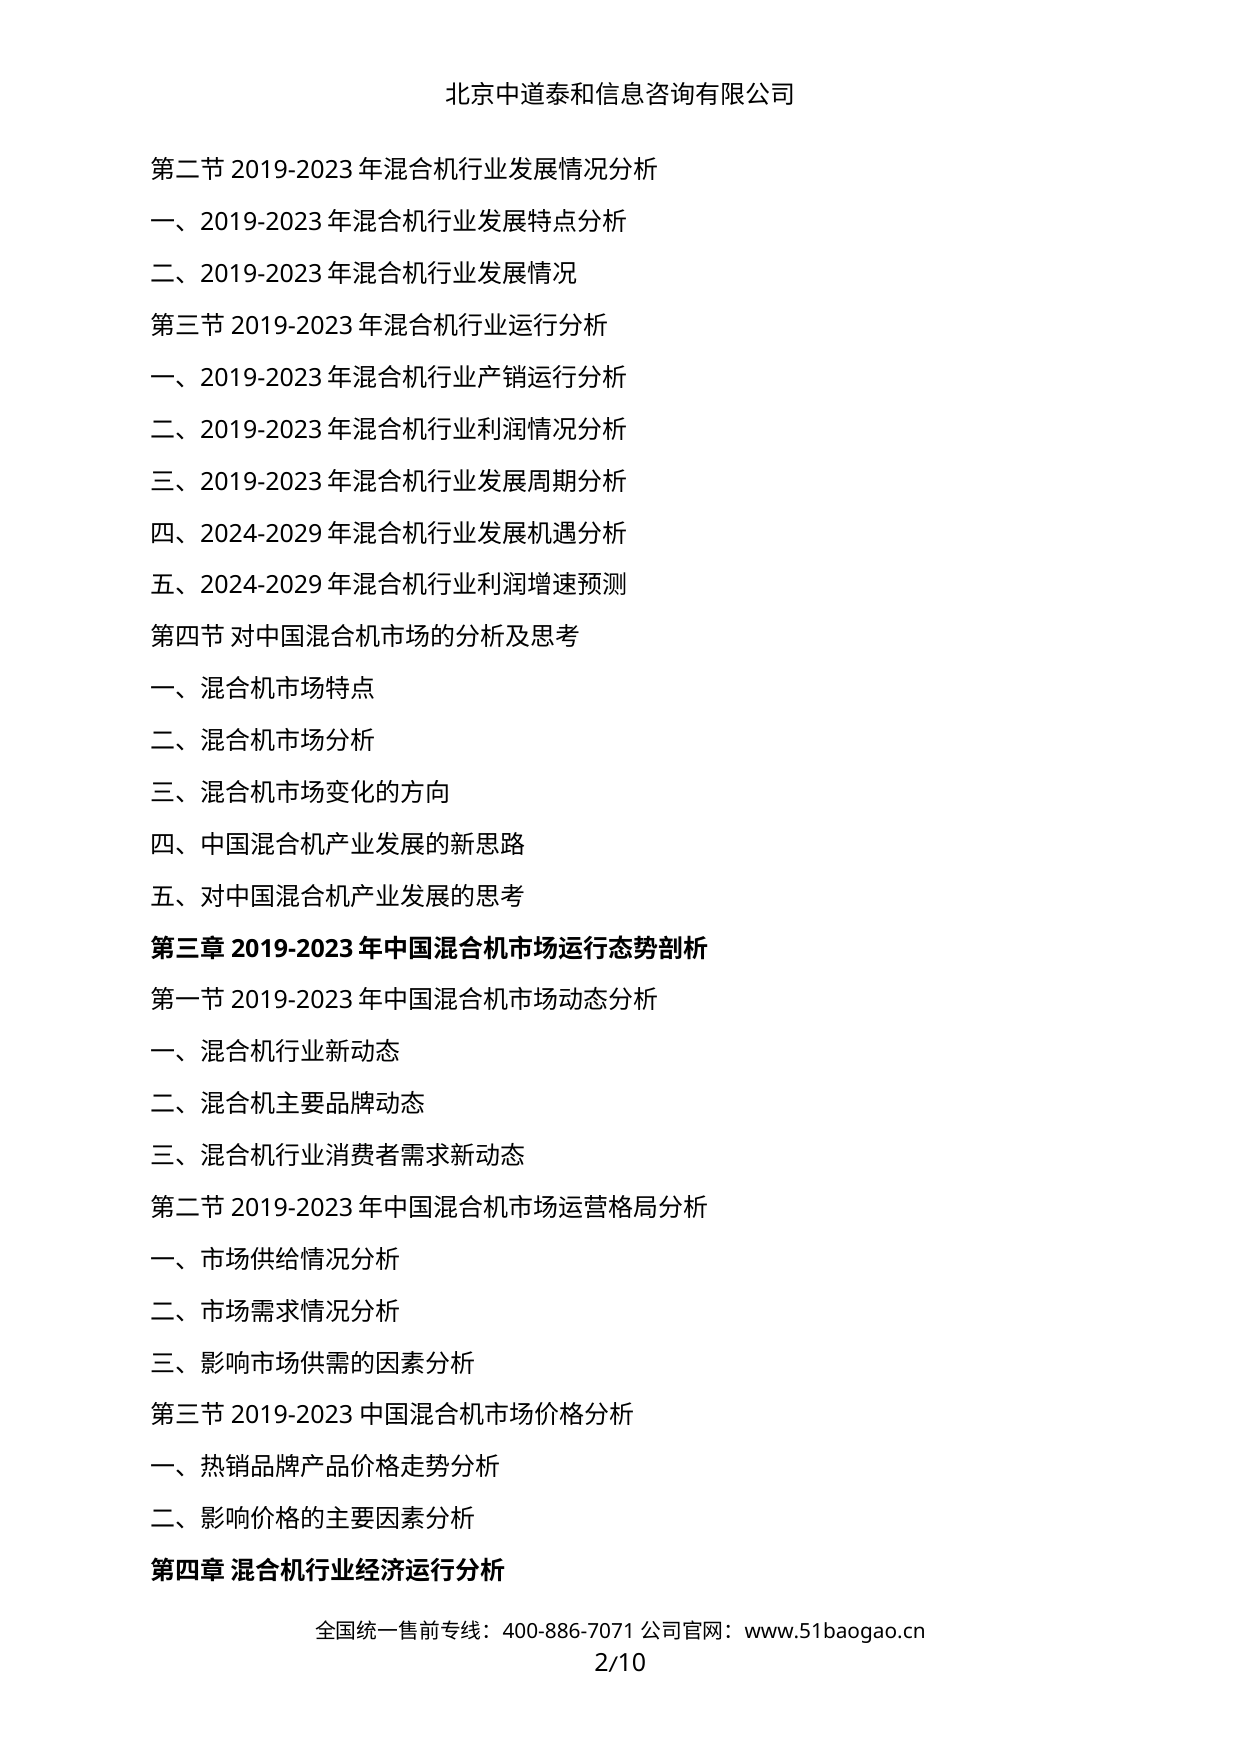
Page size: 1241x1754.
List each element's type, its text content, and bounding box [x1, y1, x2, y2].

text 二、2019-2023年混合机行业发展情况 [150, 254, 1090, 290]
text 一、2019-2023年混合机行业发展特点分析 [150, 202, 1090, 238]
text 一、混合机行业新动态 [150, 1032, 1090, 1068]
text 一、热销品牌产品价格走势分析 [150, 1447, 1090, 1483]
text 三、2019-2023年混合机行业发展周期分析 [150, 461, 1090, 497]
text 二、混合机市场分析 [150, 721, 1090, 757]
text 第一节 2019-2023年中国混合机市场动态分析 [150, 980, 1090, 1016]
text 第二节 2019-2023年中国混合机市场运营格局分析 [150, 1187, 1090, 1224]
text 第三节 2019-2023年混合机行业运行分析 [150, 306, 1090, 342]
text 第四节 对中国混合机市场的分析及思考 [150, 617, 1090, 653]
text 二、市场需求情况分析 [150, 1291, 1090, 1327]
text 第二节 2019-2023年混合机行业发展情况分析 [150, 150, 1090, 186]
text 三、混合机行业消费者需求新动态 [150, 1136, 1090, 1172]
text 三、影响市场供需的因素分析 [150, 1343, 1090, 1379]
text 一、2019-2023年混合机行业产销运行分析 [150, 357, 1090, 394]
text 一、市场供给情况分析 [150, 1239, 1090, 1276]
text 第四章 混合机行业经济运行分析 [150, 1551, 1090, 1587]
text 五、2024-2029年混合机行业利润增速预测 [150, 565, 1090, 601]
text 三、混合机市场变化的方向 [150, 772, 1090, 809]
text 四、2024-2029年混合机行业发展机遇分析 [150, 513, 1090, 549]
text 二、影响价格的主要因素分析 [150, 1499, 1090, 1535]
text 第三节 2019-2023 中国混合机市场价格分析 [150, 1395, 1090, 1431]
text 第三章 2019-2023年中国混合机市场运行态势剖析 [150, 928, 1090, 964]
text 五、对中国混合机产业发展的思考 [150, 876, 1090, 912]
text 二、混合机主要品牌动态 [150, 1084, 1090, 1120]
text 二、2019-2023年混合机行业利润情况分析 [150, 409, 1090, 446]
text 四、中国混合机产业发展的新思路 [150, 824, 1090, 861]
text 一、混合机市场特点 [150, 669, 1090, 705]
